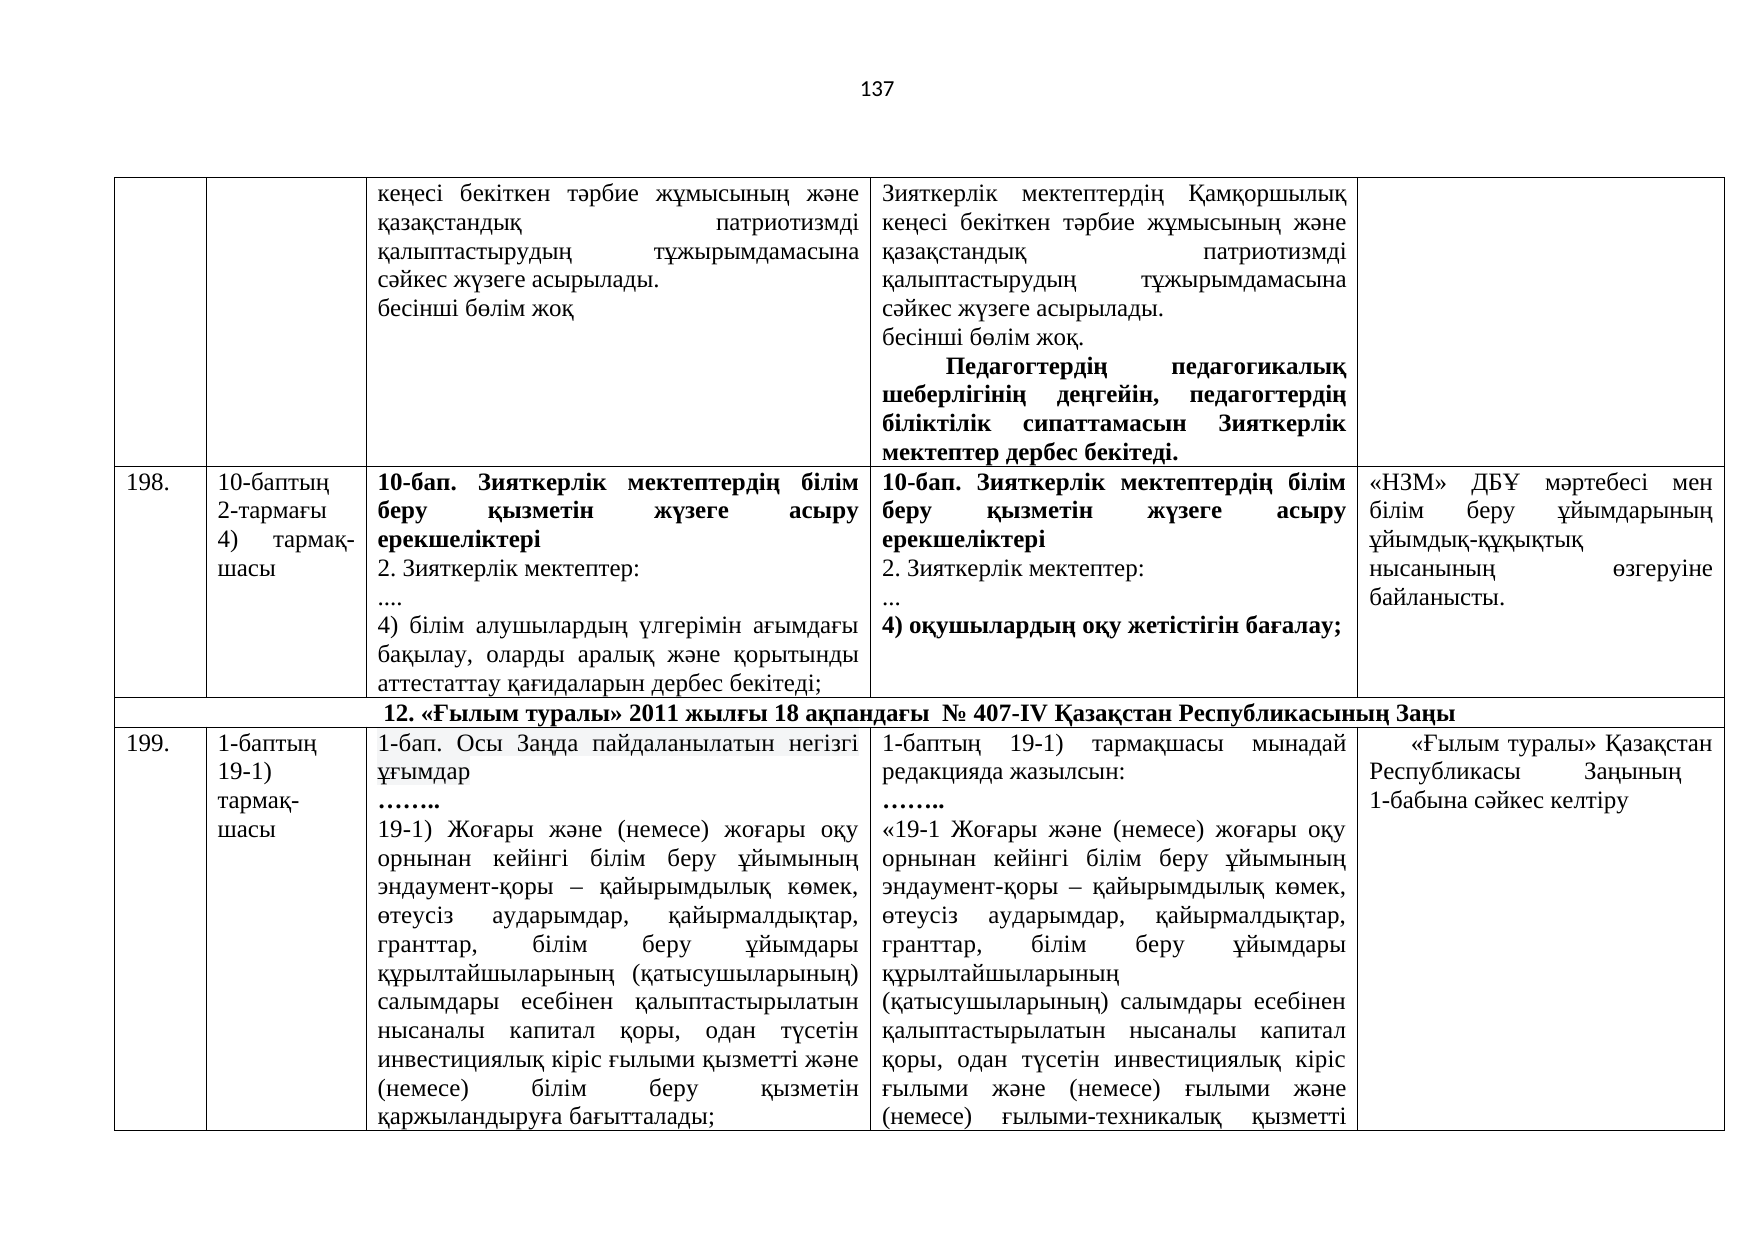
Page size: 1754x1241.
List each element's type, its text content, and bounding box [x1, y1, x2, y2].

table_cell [1358, 728, 1724, 1130]
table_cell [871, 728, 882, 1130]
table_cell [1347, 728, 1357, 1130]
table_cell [871, 178, 1357, 466]
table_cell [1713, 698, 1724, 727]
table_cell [1358, 178, 1724, 466]
table_cell [115, 178, 206, 466]
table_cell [207, 728, 366, 1130]
table_cell 10-баптың 2-тармағы 4) тармақ-шасы [207, 467, 366, 697]
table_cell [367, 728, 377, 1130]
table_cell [367, 178, 870, 466]
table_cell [207, 178, 366, 466]
table_cell [115, 467, 206, 697]
table_cell [115, 728, 206, 1130]
table_cell 10-бап. Зияткерлік мектептердің білім беру қызметін жүзеге асыру ерекшеліктері 2. Зияткерлік мектептер: .... 4) білім алушылардың үлгерімін ағымдағы бақылау, оларды аралық және қорытынды аттестаттау қағидаларын дербес бекітеді; [367, 467, 870, 697]
table_cell 10-бап. Зияткерлік мектептердің білім беру қызметін жүзеге асыру ерекшеліктері 2. Зияткерлік мектептер: ... 4) оқушылардың оқу жетістігін бағалау; [871, 467, 1357, 697]
table_cell «НЗМ» ДБҰ мәртебесі мен білім беру ұйымдарының ұйымдық-құқықтық нысанының өзгеруіне байланысты. [1358, 467, 1724, 697]
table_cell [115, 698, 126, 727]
